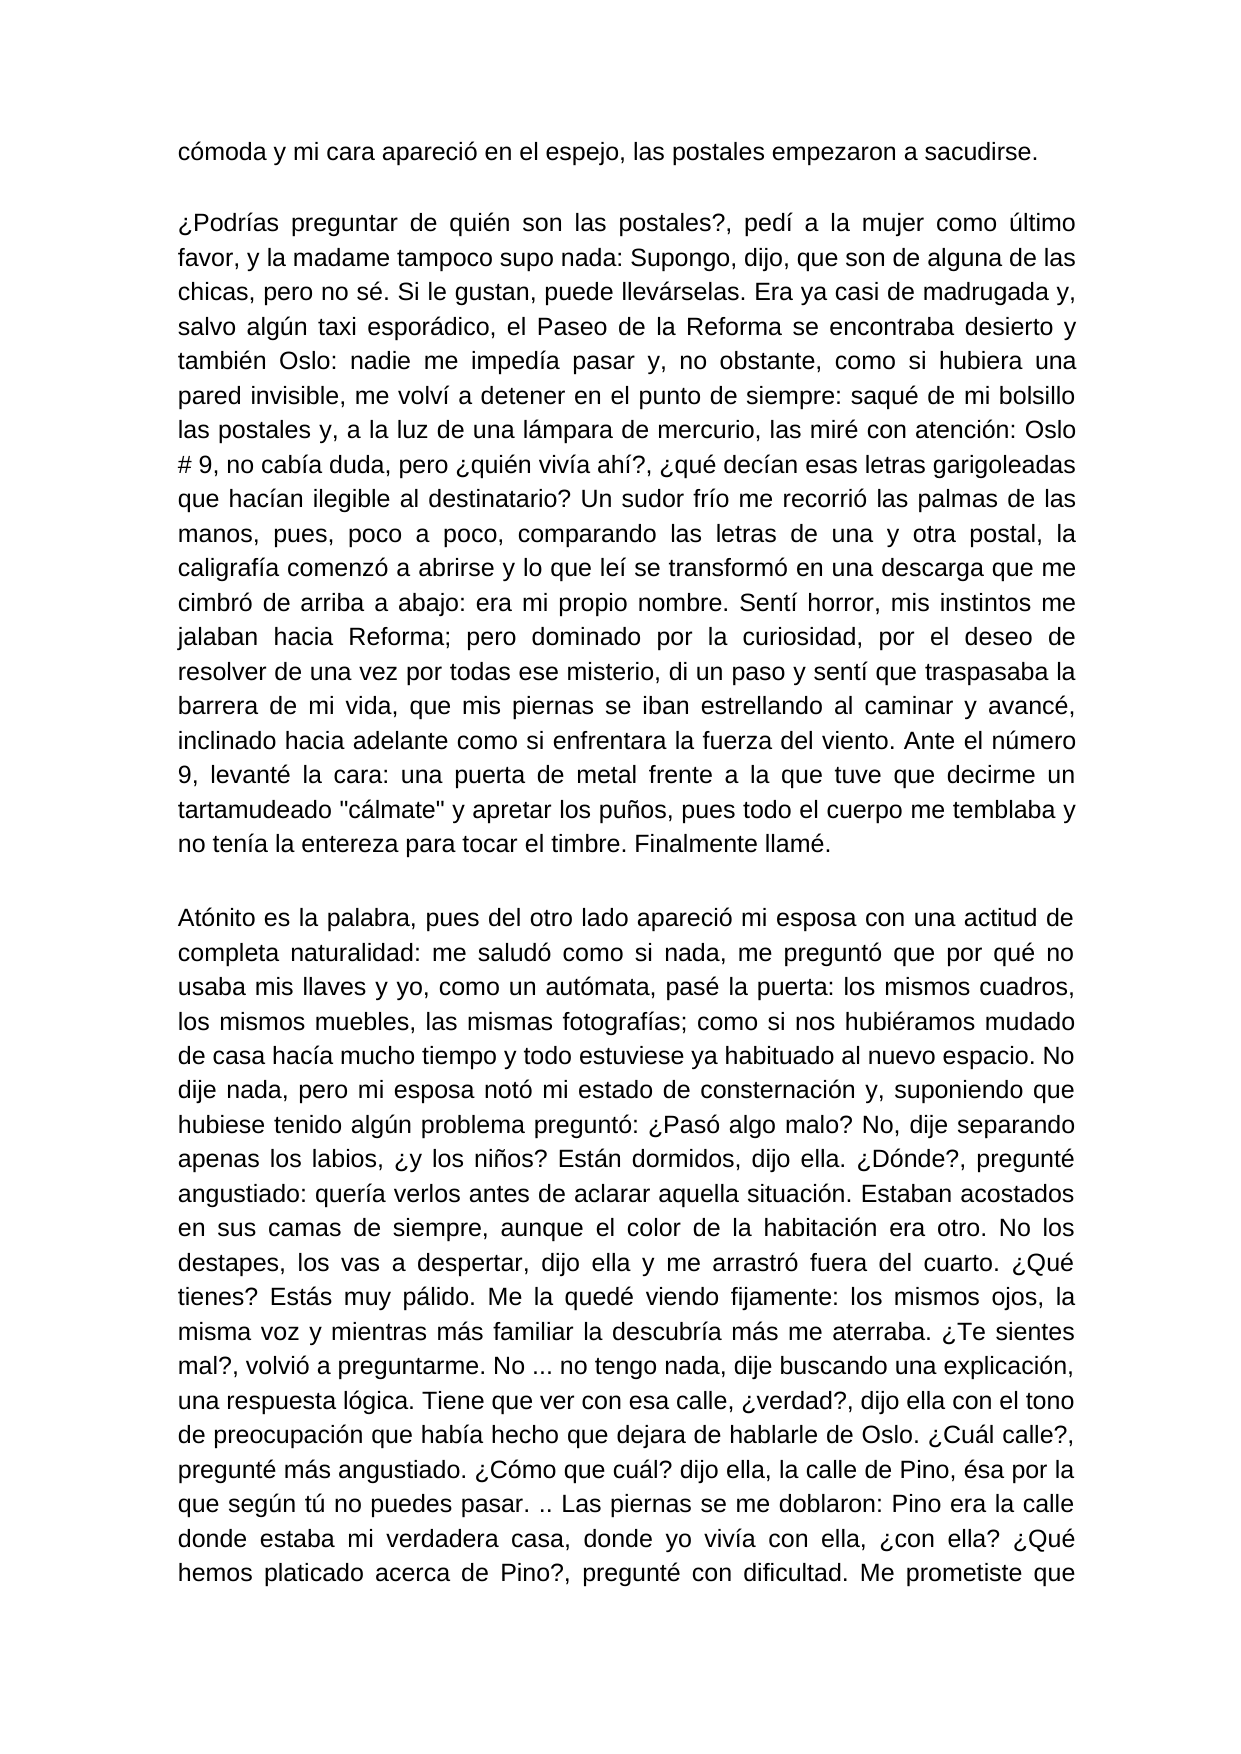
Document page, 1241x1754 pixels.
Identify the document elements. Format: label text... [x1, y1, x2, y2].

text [178, 899, 1076, 1588]
text ¿Podrías preguntar de quién son las postales?, pedí a la mujer como último favor, y la madame tampoco supo nada: Supongo, dijo, que son de alguna de las chicas, pero no sé. Si le gustan, puede llevárselas. Era ya casi de madrugada y, salvo algún taxi esporádico, el Paseo de la Reforma se encontraba desierto y también Oslo: nadie me impedía pasar y, no obstante, como si hubiera una pared invisible, me volví a detener en el punto de siempre: saqué de mi bolsillo las postales y, a la luz de una lámpara de mercurio, las miré con atención: Oslo # 9, no cabía duda, pero ¿quién vivía ahí?, ¿qué decían esas letras garigoleadas que hacían ilegible al destinatario? Un sudor frío me recorrió las palmas de las manos, pues, poco a poco, comparando las letras de una y otra postal, la caligrafía comenzó a abrirse y lo que leí se transformó en una descarga que me cimbró de arriba a abajo: era mi propio nombre. Sentí horror, mis instintos me jalaban hacia Reforma; pero dominado por la curiosidad, por el deseo de resolver de una vez por todas ese misterio, di un paso y sentí que traspasaba la barrera de mi vida, que mis piernas se iban estrellando al caminar y avancé, inclinado hacia adelante como si enfrentara la fuerza del viento. Ante el número 9, levanté la cara: una puerta de metal frente a la que tuve que decirme un tartamudeado "cálmate" y apretar los puños, pues todo el cuerpo me temblaba y no tenía la entereza para tocar el timbre. Finalmente llamé. [178, 204, 1078, 859]
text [178, 133, 1076, 167]
